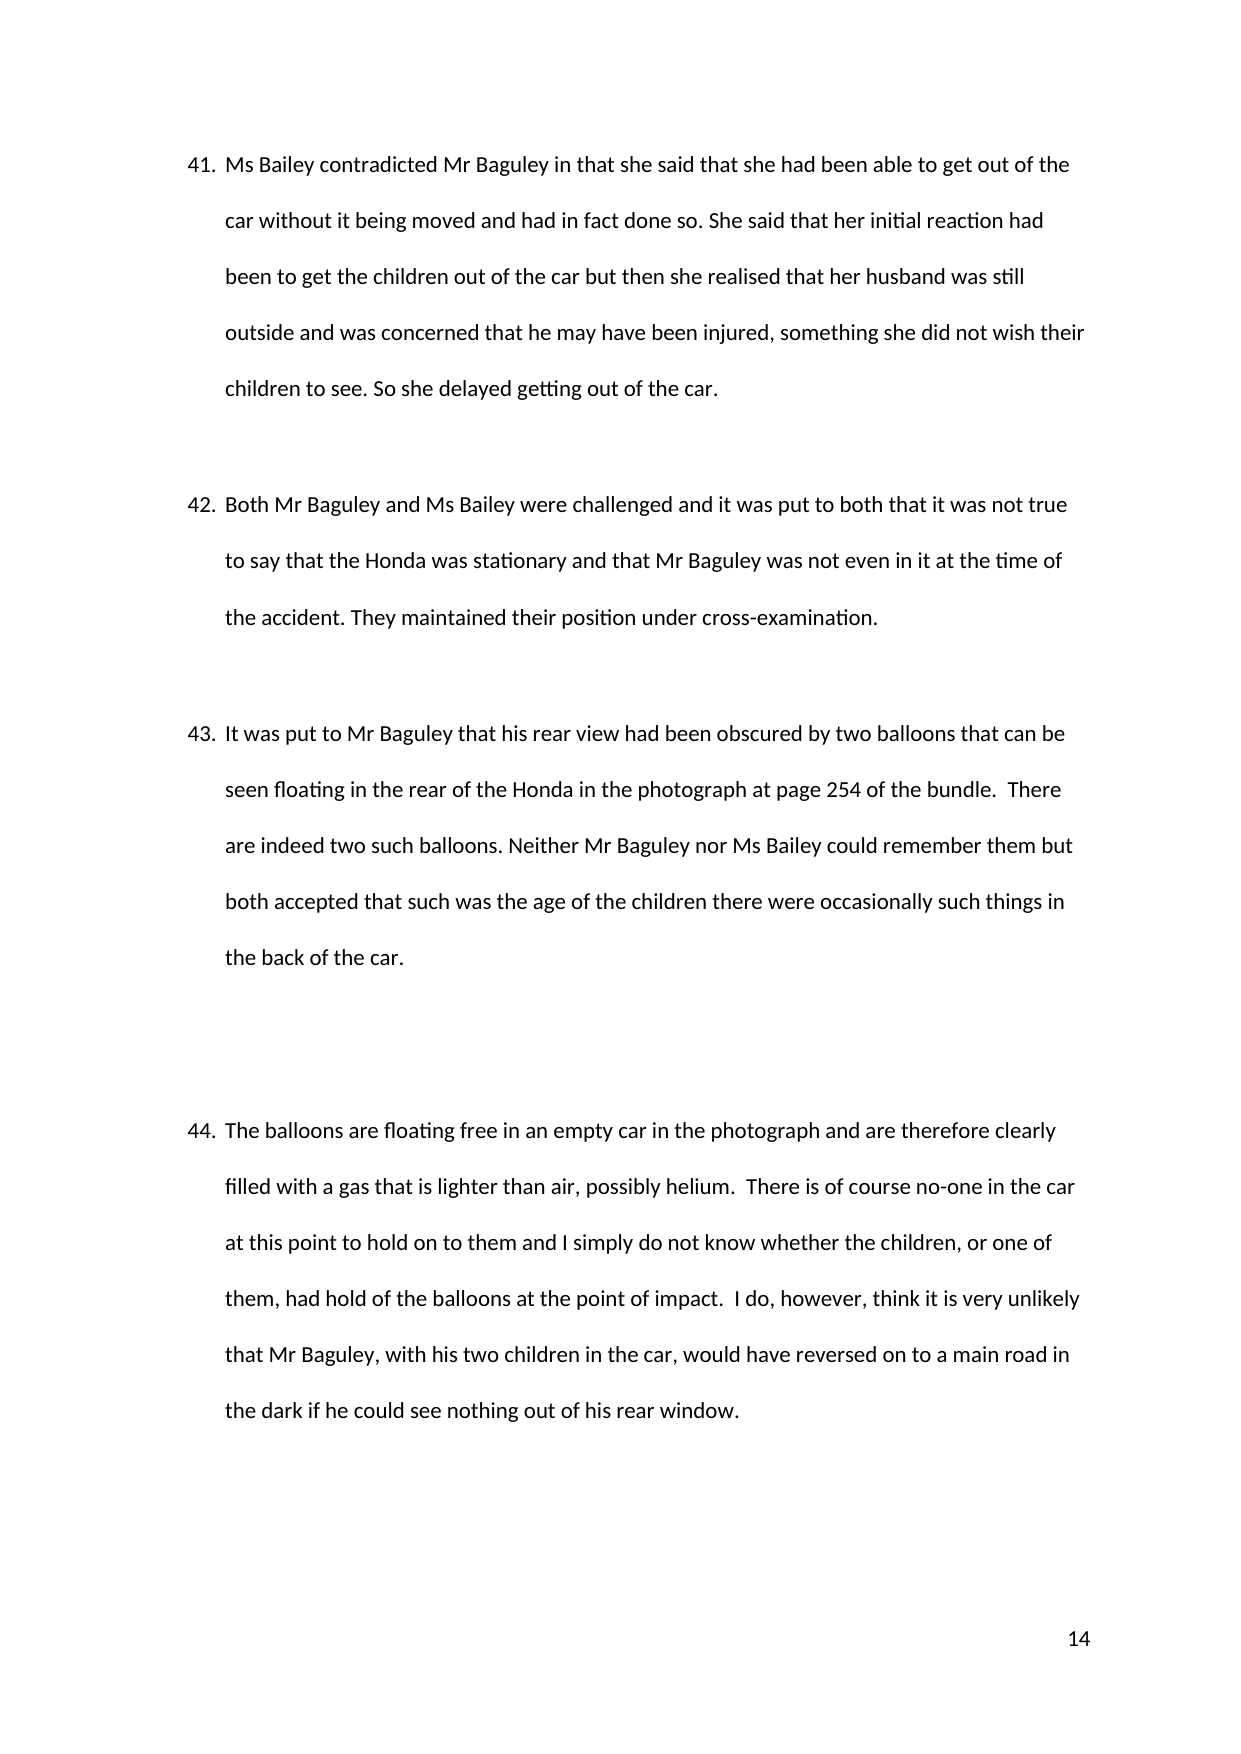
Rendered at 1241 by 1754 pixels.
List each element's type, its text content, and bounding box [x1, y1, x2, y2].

list Ms Bailey contradicted Mr Baguley in that she said that she had been able to get out of the car without it being moved and had in fact done so. She said that her initial reaction had been to get the children out of the car but then she realised that her husband was still outside and was concerned that he may have been injured, something she did not wish their children to see. So she delayed getting out of the car. [187, 150, 1090, 402]
list It was put to Mr Baguley that his rear view had been obscured by two balloons that can be seen floating in the rear of the Honda in the photograph at page 254 of the bundle. There are indeed two such balloons. Neither Mr Baguley nor Ms Bailey could remember them but both accepted that such was the age of the children there were occasionally such things in the back of the car. [187, 719, 1090, 971]
list The balloons are floating free in an empty car in the photograph and are therefore clearly filled with a gas that is lighter than air, possibly helium. There is of course no-one in the car at this point to hold on to them and I simply do not know whether the children, or one of them, had hold of the balloons at the point of impact. I do, however, think it is very unlikely that Mr Baguley, with his two children in the car, would have reversed on to a main road in the dark if he could see nothing out of his rear window. [187, 1116, 1090, 1424]
list Both Mr Baguley and Ms Bailey were challenged and it was put to both that it was not true to say that the Honda was stationary and that Mr Baguley was not even in it at the time of the accident. They maintained their position under cross-examination. [187, 491, 1090, 631]
